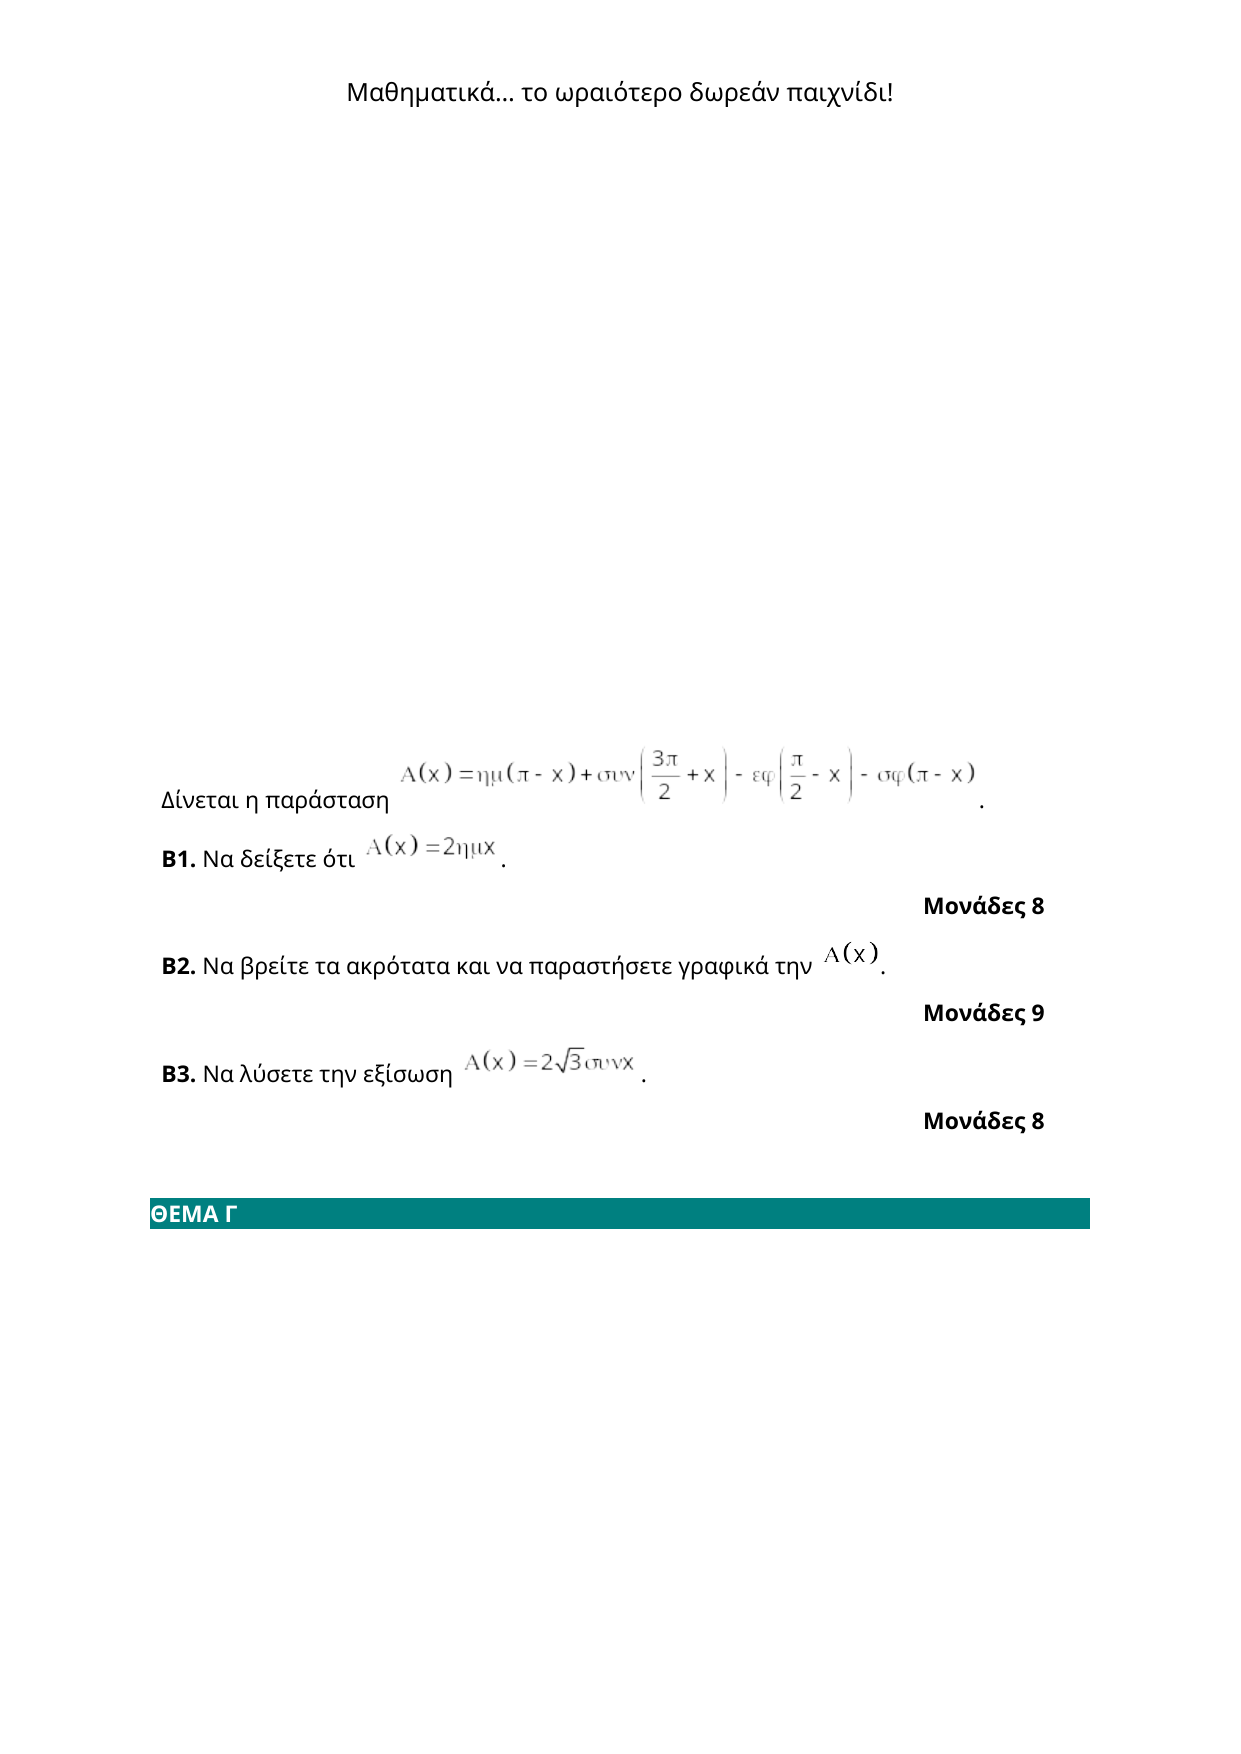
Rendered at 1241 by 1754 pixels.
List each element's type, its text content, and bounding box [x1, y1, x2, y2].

text ΘΕΜΑ Γ [150, 1198, 1090, 1229]
table_cell Β1. Να δείξετε ότι . Μονάδες 8 Β2. Να βρείτε τα ακρότατα και να παραστήσετε γραφικά την . Μονάδες 9 Β3. Να λύσετε την εξίσωση . Μονάδες 8 [150, 830, 1056, 1151]
table_header Δίνεται η παράσταση . [150, 741, 1056, 830]
